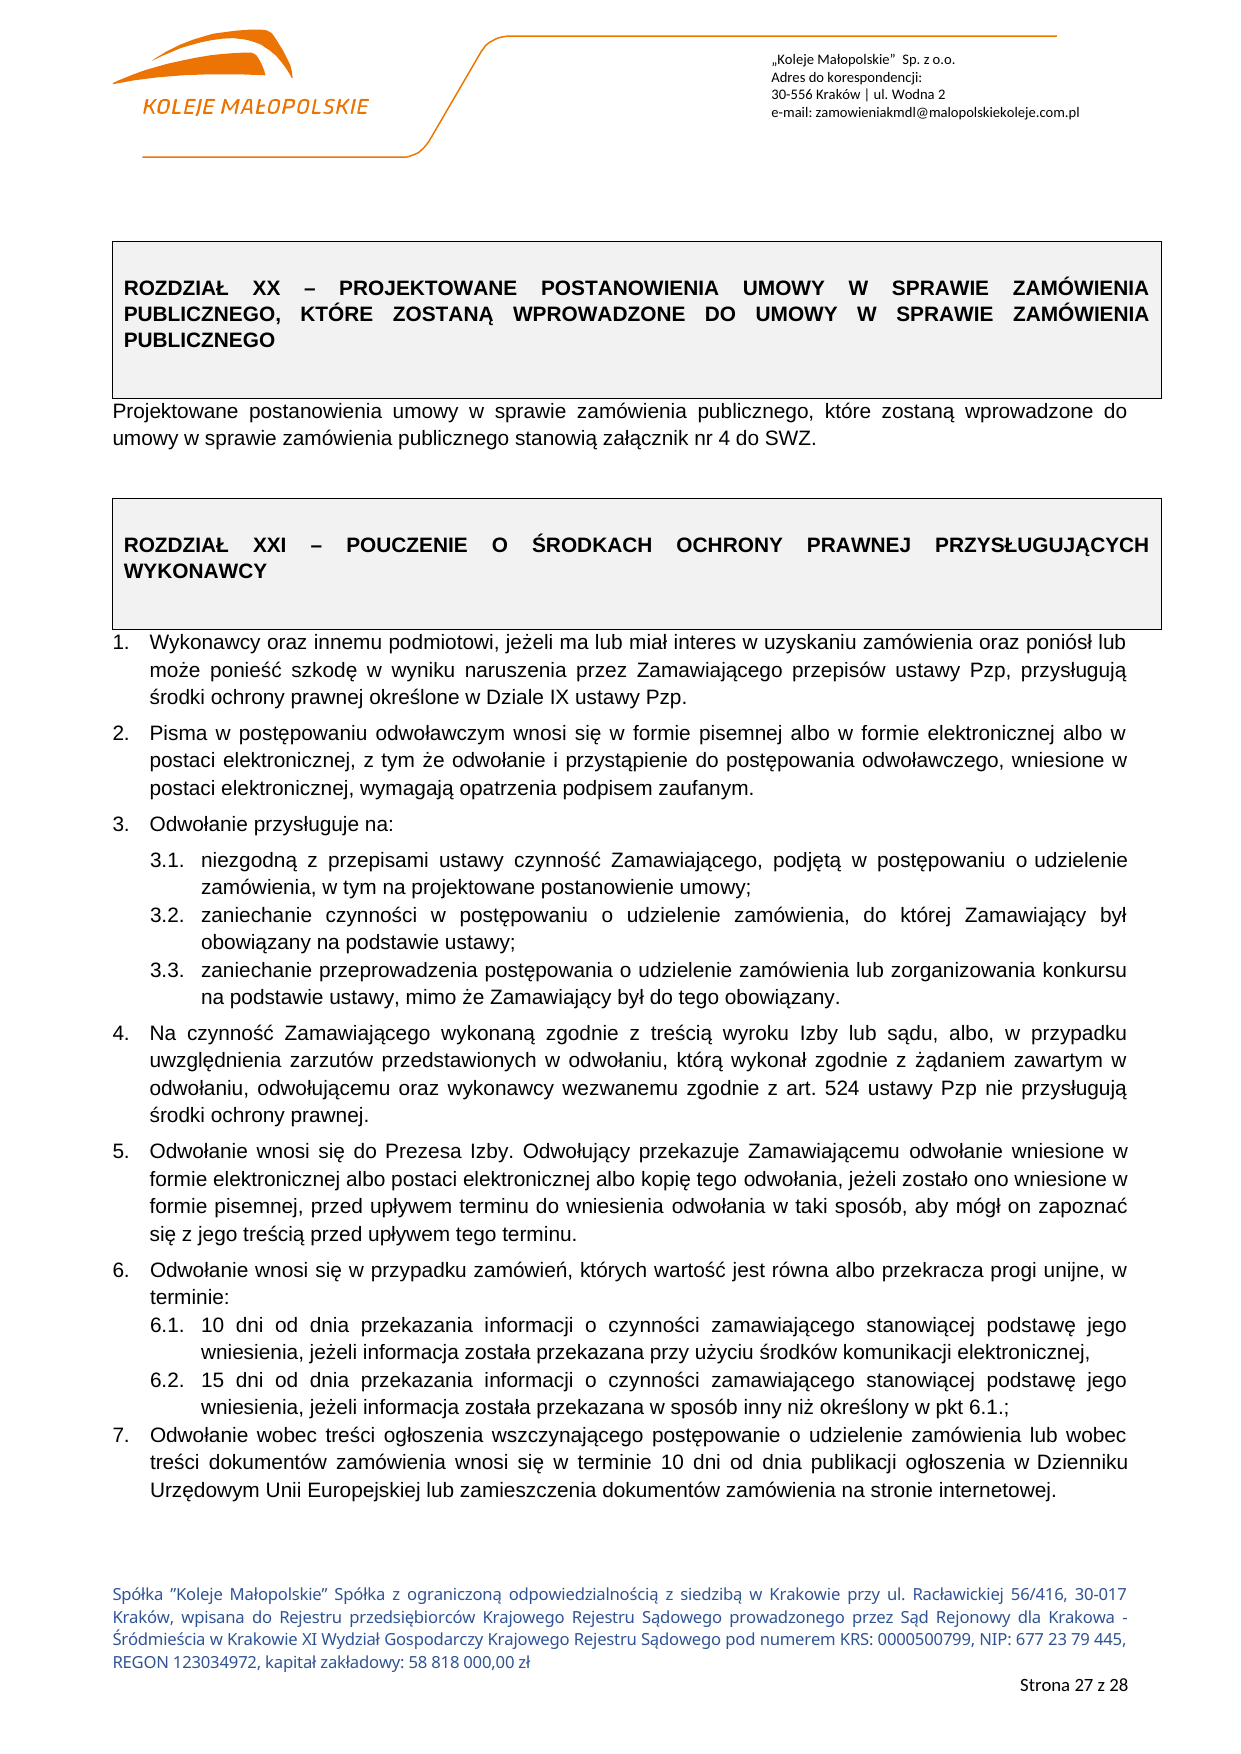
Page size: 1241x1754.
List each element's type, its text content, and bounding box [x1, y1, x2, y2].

list 15 dni od dnia przekazania informacji o czynności zamawiającego stanowiącej podstawę jego wniesienia, jeżeli informacja została przekazana w sposób inny niż określony w pkt 6.1.; [150, 1367, 1128, 1419]
list zaniechanie czynności w postępowaniu o udzielenie zamówienia, do której Zamawiający był obowiązany na podstawie ustawy; [150, 902, 1128, 954]
list niezgodną z przepisami ustawy czynność Zamawiającego, podjętą w postępowaniu o udzielenie zamówienia, w tym na projektowane postanowienie umowy; [150, 847, 1128, 899]
table_header ROZDZIAŁ XXI – POUCZENIE O ŚRODKACH OCHRONY PRAWNEJ PRZYSŁUGUJĄCYCH WYKONAWCY [113, 499, 1161, 629]
list Odwołanie wnosi się w przypadku zamówień, których wartość jest równa albo przekracza progi unijne, w terminie: [112, 1257, 1128, 1309]
list Odwołanie wobec treści ogłoszenia wszczynającego postępowanie o udzielenie zamówienia lub wobec treści dokumentów zamówienia wnosi się w terminie 10 dni od dnia publikacji ogłoszenia w Dzienniku Urzędowym Unii Europejskiej lub zamieszczenia dokumentów zamówienia na stronie internetowej. [112, 1422, 1128, 1501]
list 10 dni od dnia przekazania informacji o czynności zamawiającego stanowiącej podstawę jego wniesienia, jeżeli informacja została przekazana przy użyciu środków komunikacji elektronicznej, [150, 1312, 1128, 1364]
text Projektowane postanowienia umowy w sprawie zamówienia publicznego, które zostaną wprowadzone do umowy w sprawie zamówienia publicznego stanowią załącznik nr 4 do SWZ. [112, 399, 1128, 450]
list Na czynność Zamawiającego wykonaną zgodnie z treścią wyroku Izby lub sądu, albo, w przypadku uwzględnienia zarzutów przedstawionych w odwołaniu, którą wykonał zgodnie z żądaniem zawartym w odwołaniu, odwołującemu oraz wykonawcy wezwanemu zgodnie z art. 524 ustawy Pzp nie przysługują środki ochrony prawnej. [112, 1021, 1128, 1127]
list zaniechanie przeprowadzenia postępowania o udzielenie zamówienia lub zorganizowania konkursu na podstawie ustawy, mimo że Zamawiający był do tego obowiązany. [150, 957, 1128, 1009]
list Odwołanie wnosi się do Prezesa Izby. Odwołujący przekazuje Zamawiającemu odwołanie wniesione w formie elektronicznej albo postaci elektronicznej albo kopię tego odwołania, jeżeli zostało ono wniesione w formie pisemnej, przed upływem terminu do wniesienia odwołania w taki sposób, aby mógł on zapoznać się z jego treścią przed upływem tego terminu. [112, 1139, 1128, 1246]
list Odwołanie przysługuje na: [112, 812, 1128, 836]
list Wykonawcy oraz innemu podmiotowi, jeżeli ma lub miał interes w uzyskaniu zamówienia oraz poniósł lub może ponieść szkodę w wyniku naruszenia przez Zamawiającego przepisów ustawy Pzp, przysługują środki ochrony prawnej określone w Dziale IX ustawy Pzp. [112, 630, 1128, 709]
list Pisma w postępowaniu odwoławczym wnosi się w formie pisemnej albo w formie elektronicznej albo w postaci elektronicznej, z tym że odwołanie i przystąpienie do postępowania odwoławczego, wniesione w postaci elektronicznej, wymagają opatrzenia podpisem zaufanym. [112, 721, 1128, 800]
table_header ROZDZIAŁ XX – PROJEKTOWANE POSTANOWIENIA UMOWY W SPRAWIE ZAMÓWIENIA PUBLICZNEGO, KTÓRE ZOSTANĄ WPROWADZONE DO UMOWY W SPRAWIE ZAMÓWIENIA PUBLICZNEGO [113, 242, 1161, 398]
